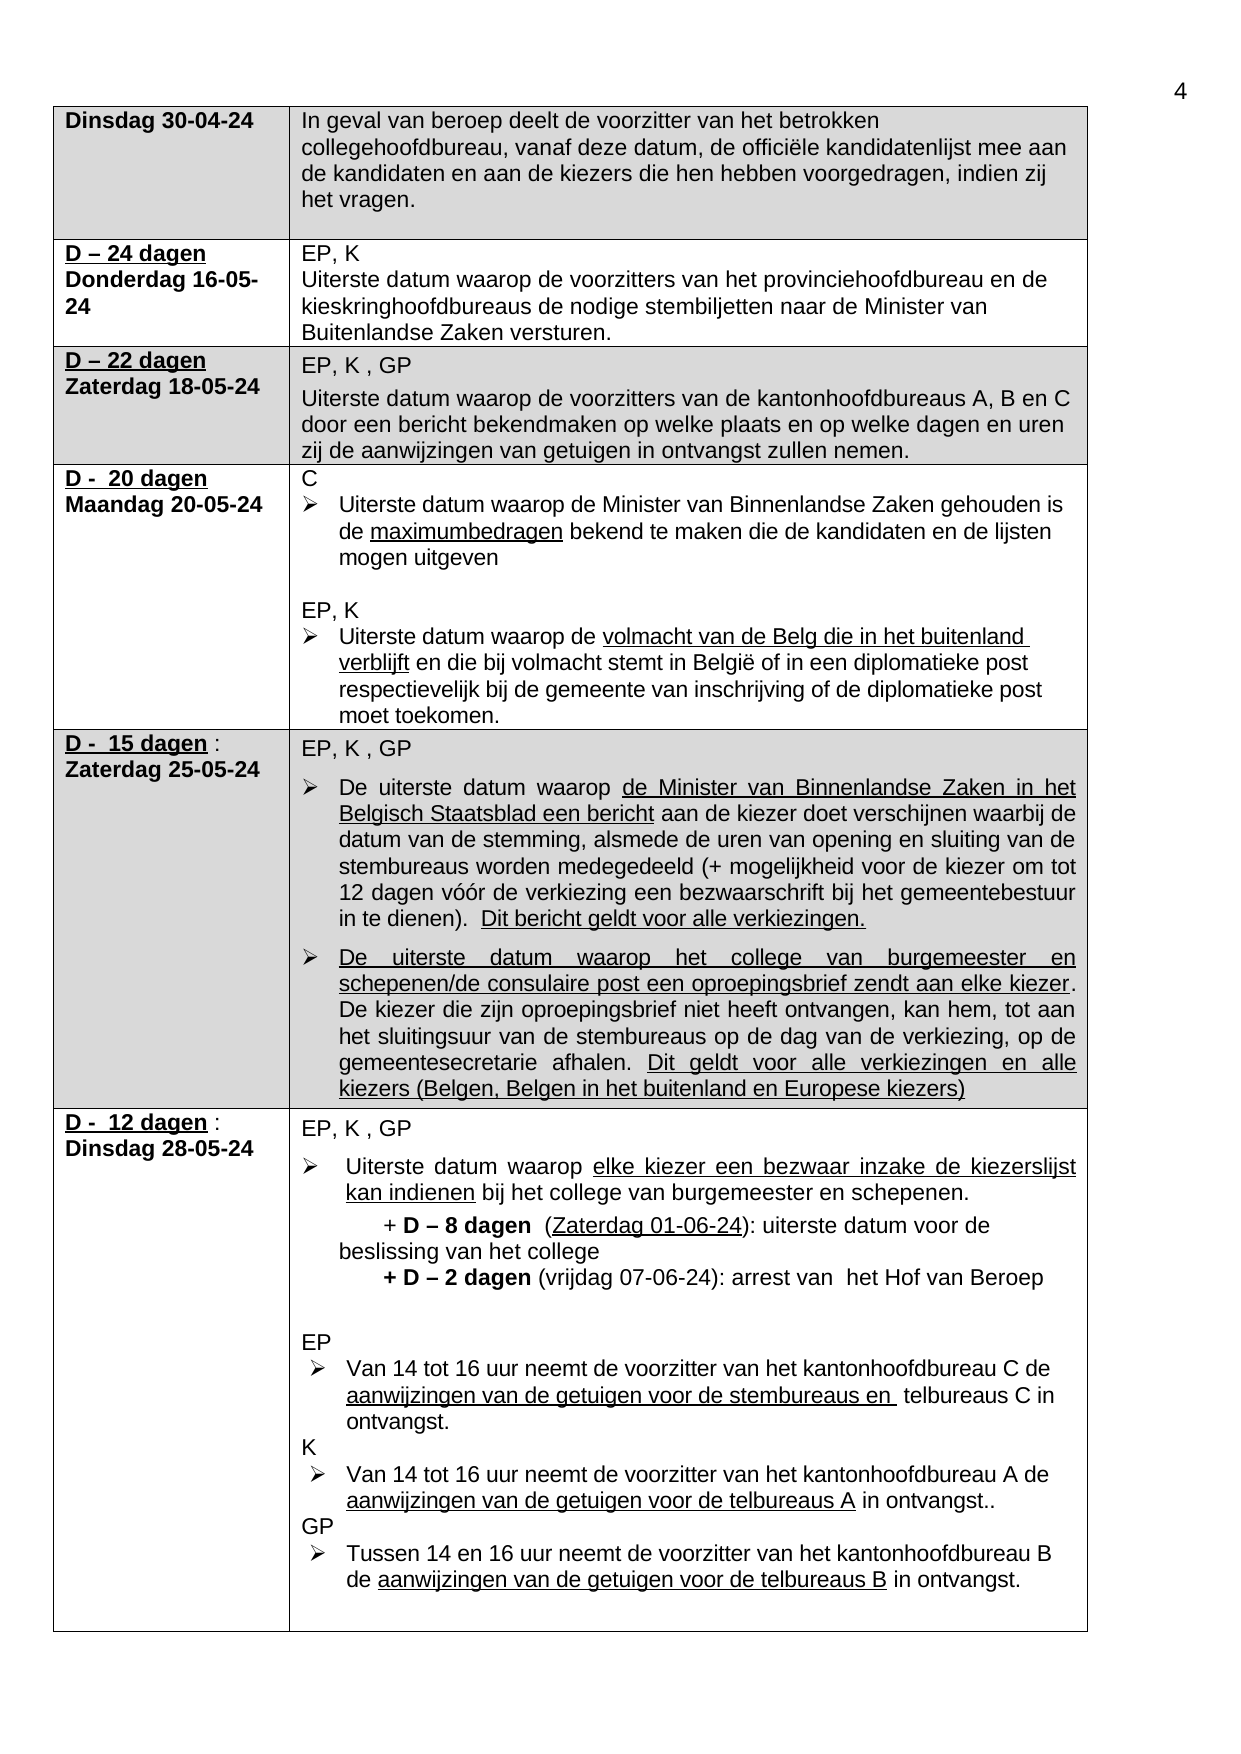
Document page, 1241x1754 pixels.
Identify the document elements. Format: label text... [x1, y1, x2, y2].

table_cell EP, K , GP De uiterste datum waarop de Minister van Binnenlandse Zaken in het Belgisch Staatsblad een bericht aan de kiezer doet verschijnen waarbij de datum van de stemming, alsmede de uren van opening en sluiting van de stembureaus worden medegedeeld (+ mogelijkheid voor de kiezer om tot 12 dagen vóór de verkiezing een bezwaarschrift bij het gemeentebestuur in te dienen). Dit bericht geldt voor alle verkiezingen. De uiterste datum waarop het college van burgemeester en schepenen/de consulaire post een oproepingsbrief zendt aan elke kiezer. De kiezer die zijn oproepingsbrief niet heeft ontvangen, kan hem, tot aan het sluitingsuur van de stembureaus op de dag van de verkiezing, op de gemeentesecretarie afhalen. Dit geldt voor alle verkiezingen en alle kiezers (Belgen, Belgen in het buitenland en Europese kiezers) [290, 730, 1087, 1108]
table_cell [54, 107, 289, 239]
table_cell D - 15 dagen : Zaterdag 25-05-24 [54, 730, 289, 1108]
table_cell EP, K , GP Uiterste datum waarop elke kiezer een bezwaar inzake de kiezerslijst kan indienen bij het college van burgemeester en schepenen. + D – 8 dagen (Zaterdag 01-06-24): uiterste datum voor de beslissing van het college + D – 2 dagen (vrijdag 07-06-24): arrest van het Hof van Beroep EP Van 14 tot 16 uur neemt de voorzitter van het kantonhoofdbureau C de aanwijzingen van de getuigen voor de stembureaus en telbureaus C in ontvangst. K Van 14 tot 16 uur neemt de voorzitter van het kantonhoofdbureau A de aanwijzingen van de getuigen voor de telbureaus A in ontvangst.. GP Tussen 14 en 16 uur neemt de voorzitter van het kantonhoofdbureau B de aanwijzingen van de getuigen voor de telbureaus B in ontvangst. [290, 1109, 1087, 1631]
table_cell D – 24 dagen Donderdag 16-05-24 [54, 240, 289, 346]
table_cell D – 22 dagen Zaterdag 18-05-24 [54, 347, 289, 464]
table_cell EP, K , GP Uiterste datum waarop de voorzitters van de kantonhoofdbureaus A, B en C door een bericht bekendmaken op welke plaats en op welke dagen en uren zij de aanwijzingen van getuigen in ontvangst zullen nemen. [290, 347, 1087, 464]
table_cell D - 12 dagen : Dinsdag 28-05-24 [54, 1109, 289, 1631]
table_cell C Uiterste datum waarop de Minister van Binnenlandse Zaken gehouden is de maximumbedragen bekend te maken die de kandidaten en de lijsten mogen uitgeven EP, K Uiterste datum waarop de volmacht van de Belg die in het buitenland verblijft en die bij volmacht stemt in België of in een diplomatieke post respectievelijk bij de gemeente van inschrijving of de diplomatieke post moet toekomen. [290, 465, 1087, 728]
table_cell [290, 107, 1087, 239]
table_cell EP, K Uiterste datum waarop de voorzitters van het provinciehoofdbureau en de kieskringhoofdbureaus de nodige stembiljetten naar de Minister van Buitenlandse Zaken versturen. [290, 240, 1087, 346]
table_cell D - 20 dagen Maandag 20-05-24 [54, 465, 289, 728]
